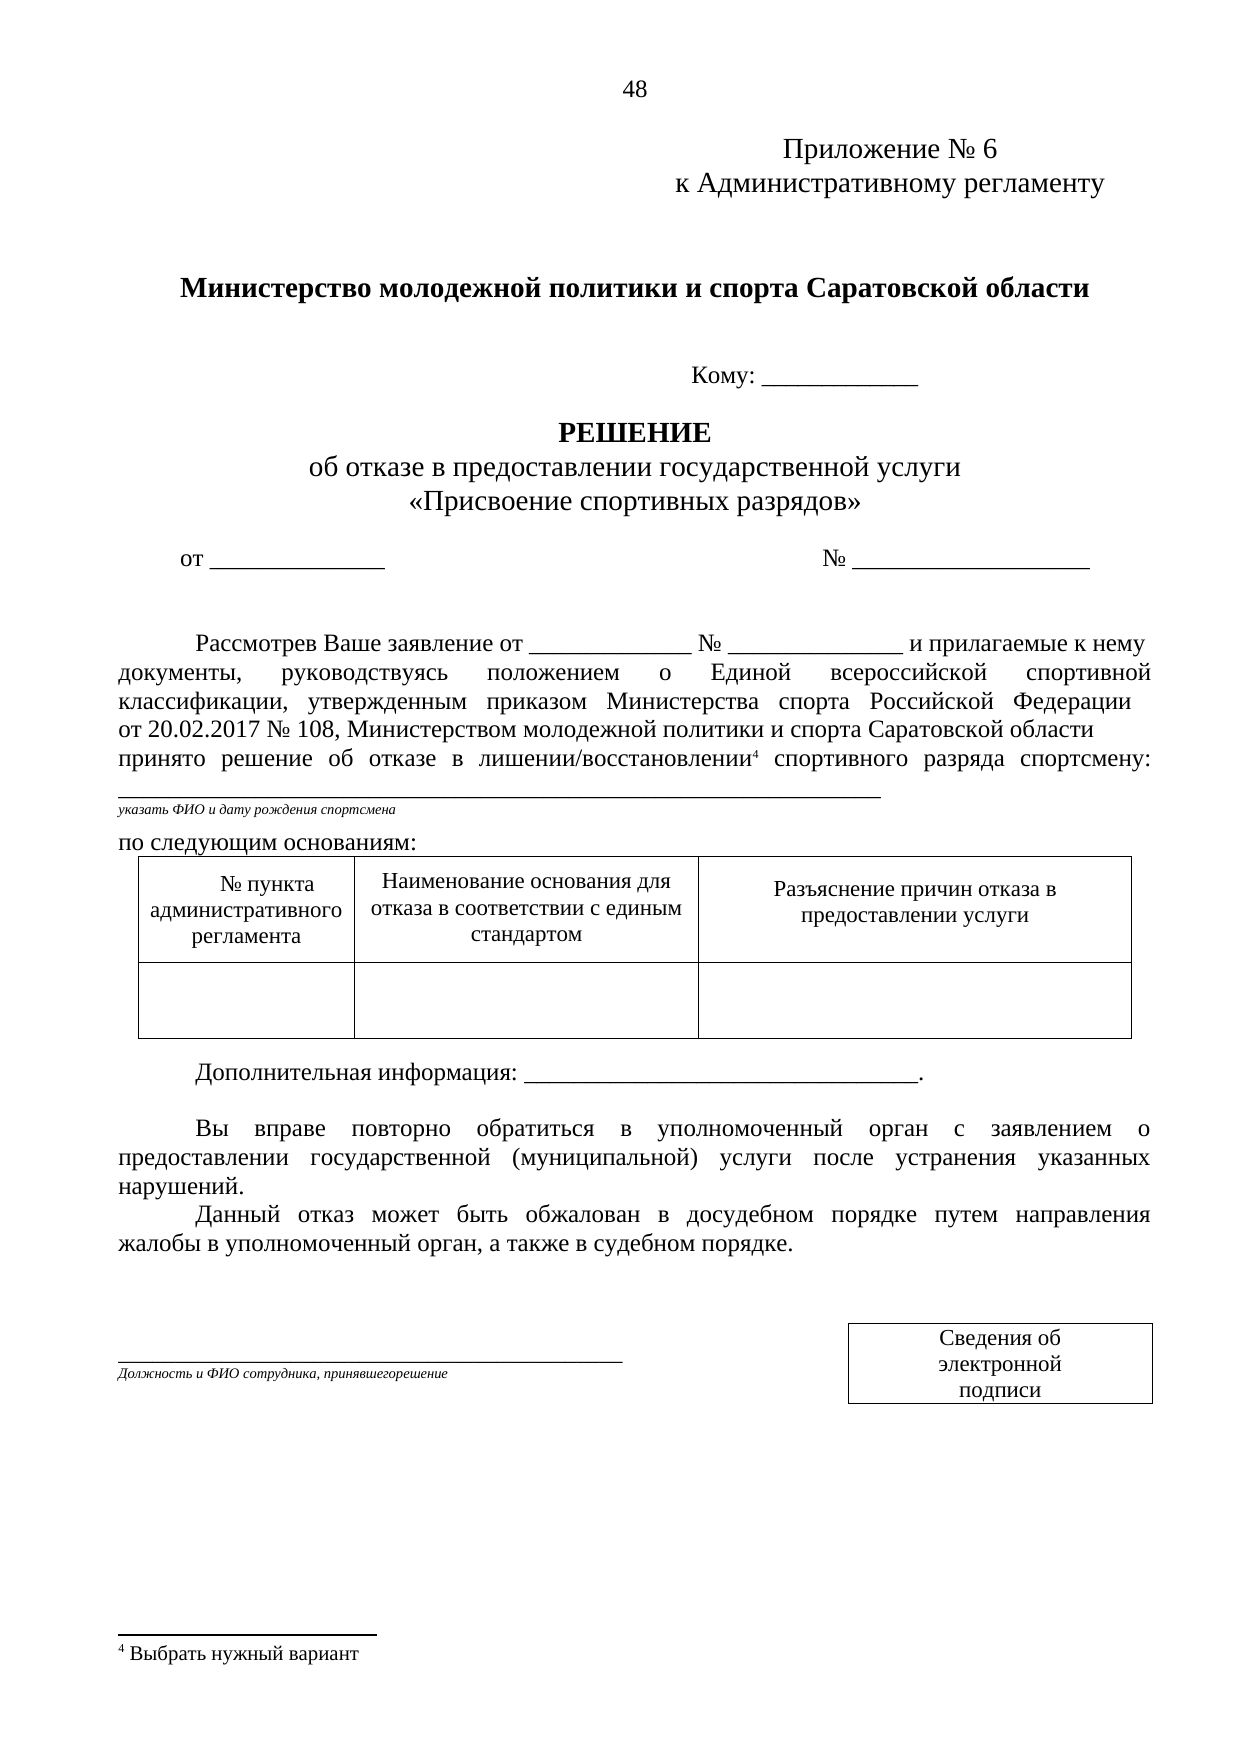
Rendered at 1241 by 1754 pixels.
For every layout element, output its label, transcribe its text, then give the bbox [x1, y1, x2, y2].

text ____________________________________________ [118, 1339, 848, 1365]
table_cell [355, 963, 698, 1038]
text по следующим основаниям: [118, 829, 1152, 856]
table_header Разъяснение причин отказа в предоставлении услуги [699, 857, 1131, 962]
text об отказе в предоставлении государственной услуги «Присвоение спортивных разрядов» [118, 449, 1152, 516]
text к Административному регламенту [628, 165, 1151, 232]
text Вы вправе повторно обратиться в уполномоченный орган с заявлением о предоставлении государственной (муниципальной) услуги после устранения указанных нарушений. [118, 1113, 1152, 1199]
text Дополнительная информация: . [118, 1057, 1152, 1086]
text принято решение об отказе в лишении/восстановлении спортивного разряда спортсмену: _____________________________________________________________ [118, 743, 1152, 801]
text ____________________________________________ [849, 1339, 1152, 1365]
table_cell [139, 963, 354, 1038]
text Должность и ФИО сотрудника, принявшегорешение [849, 1365, 1152, 1394]
text документы, руководствуясь положением о Единой всероссийской спортивной классификации, утвержденным приказом Министерства спорта Российской Федерации от 20.02.2017 № 108, Министерством молодежной политики и спорта Саратовской области [118, 657, 1152, 743]
text от ______________ № ___________________ [118, 543, 1152, 572]
text указать ФИО и дату рождения спортсмена [118, 801, 1152, 829]
text Рассмотрев Ваше заявление от _____________ № ______________ и прилагаемые к нему [118, 628, 1152, 657]
text РЕШЕНИЕ [118, 416, 1152, 449]
text Министерство молодежной политики и спорта Саратовской области [118, 270, 1152, 304]
text Должность и ФИО сотрудника, принявшегорешение [118, 1365, 848, 1394]
table_header № пункта административного регламента [139, 857, 354, 962]
text Данный отказ может быть обжалован в досудебном порядке путем направления жалобы в уполномоченный орган, а также в судебном порядке. [118, 1199, 1152, 1257]
table_cell [699, 963, 1131, 1038]
text Приложение № 6 [628, 131, 1151, 165]
table_header Наименование основания для отказа в соответствии с единым стандартом [355, 857, 698, 962]
text Кому: [691, 360, 1152, 388]
